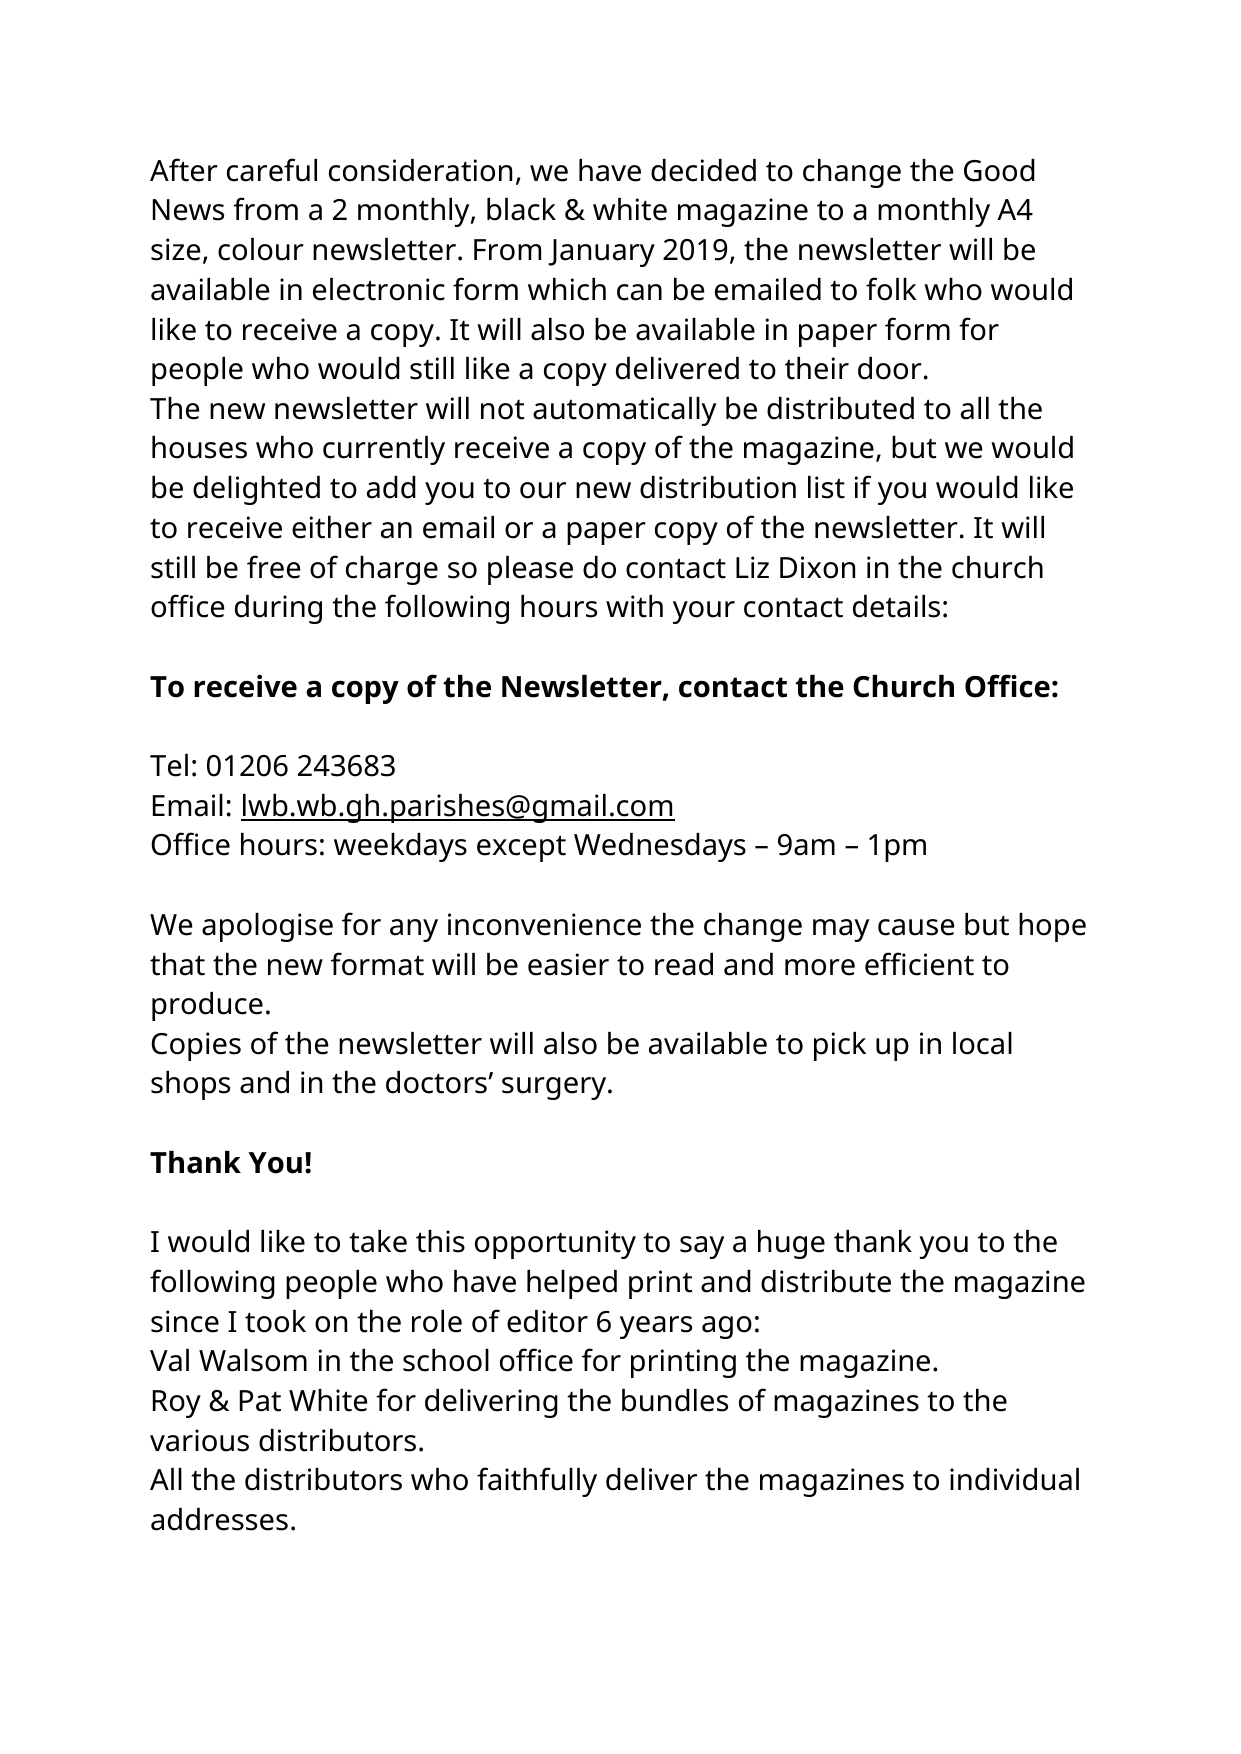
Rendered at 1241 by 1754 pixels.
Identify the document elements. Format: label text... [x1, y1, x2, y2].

text Roy & Pat White for delivering the bundles of magazines to the various distributors. [150, 1380, 1090, 1460]
text The new newsletter will not automatically be distributed to all the houses who currently receive a copy of the magazine, but we would be delighted to add you to our new distribution list if you would like to receive either an email or a paper copy of the newsletter. It will still be free of charge so please do contact Liz Dixon in the church office during the following hours with your contact details: [150, 388, 1090, 626]
text Office hours: weekdays except Wednesdays – 9am – 1pm [150, 825, 1090, 864]
text Copies of the newsletter will also be available to pick up in local shops and in the doctors’ surgery. [150, 1023, 1090, 1102]
text Thank You! [150, 1142, 1090, 1182]
text To receive a copy of the Newsletter, contact the Church Office: [150, 666, 1090, 706]
text Val Walsom in the school office for printing the magazine. [150, 1341, 1090, 1380]
text All the distributors who faithfully deliver the magazines to individual addresses. [150, 1460, 1090, 1539]
text Email: lwb.wb.gh.parishes@gmail.com [150, 785, 1090, 825]
text I would like to take this opportunity to say a huge thank you to the following people who have helped print and distribute the magazine since I took on the role of editor 6 years ago: [150, 1222, 1090, 1341]
text Tel: 01206 243683 [150, 745, 1090, 785]
text We apologise for any inconvenience the change may cause but hope that the new format will be easier to read and more efficient to produce. [150, 904, 1090, 1023]
text After careful consideration, we have decided to change the Good News from a 2 monthly, black & white magazine to a monthly A4 size, colour newsletter. From January 2019, the newsletter will be available in electronic form which can be emailed to folk who would like to receive a copy. It will also be available in paper form for people who would still like a copy delivered to their door. [150, 150, 1090, 388]
